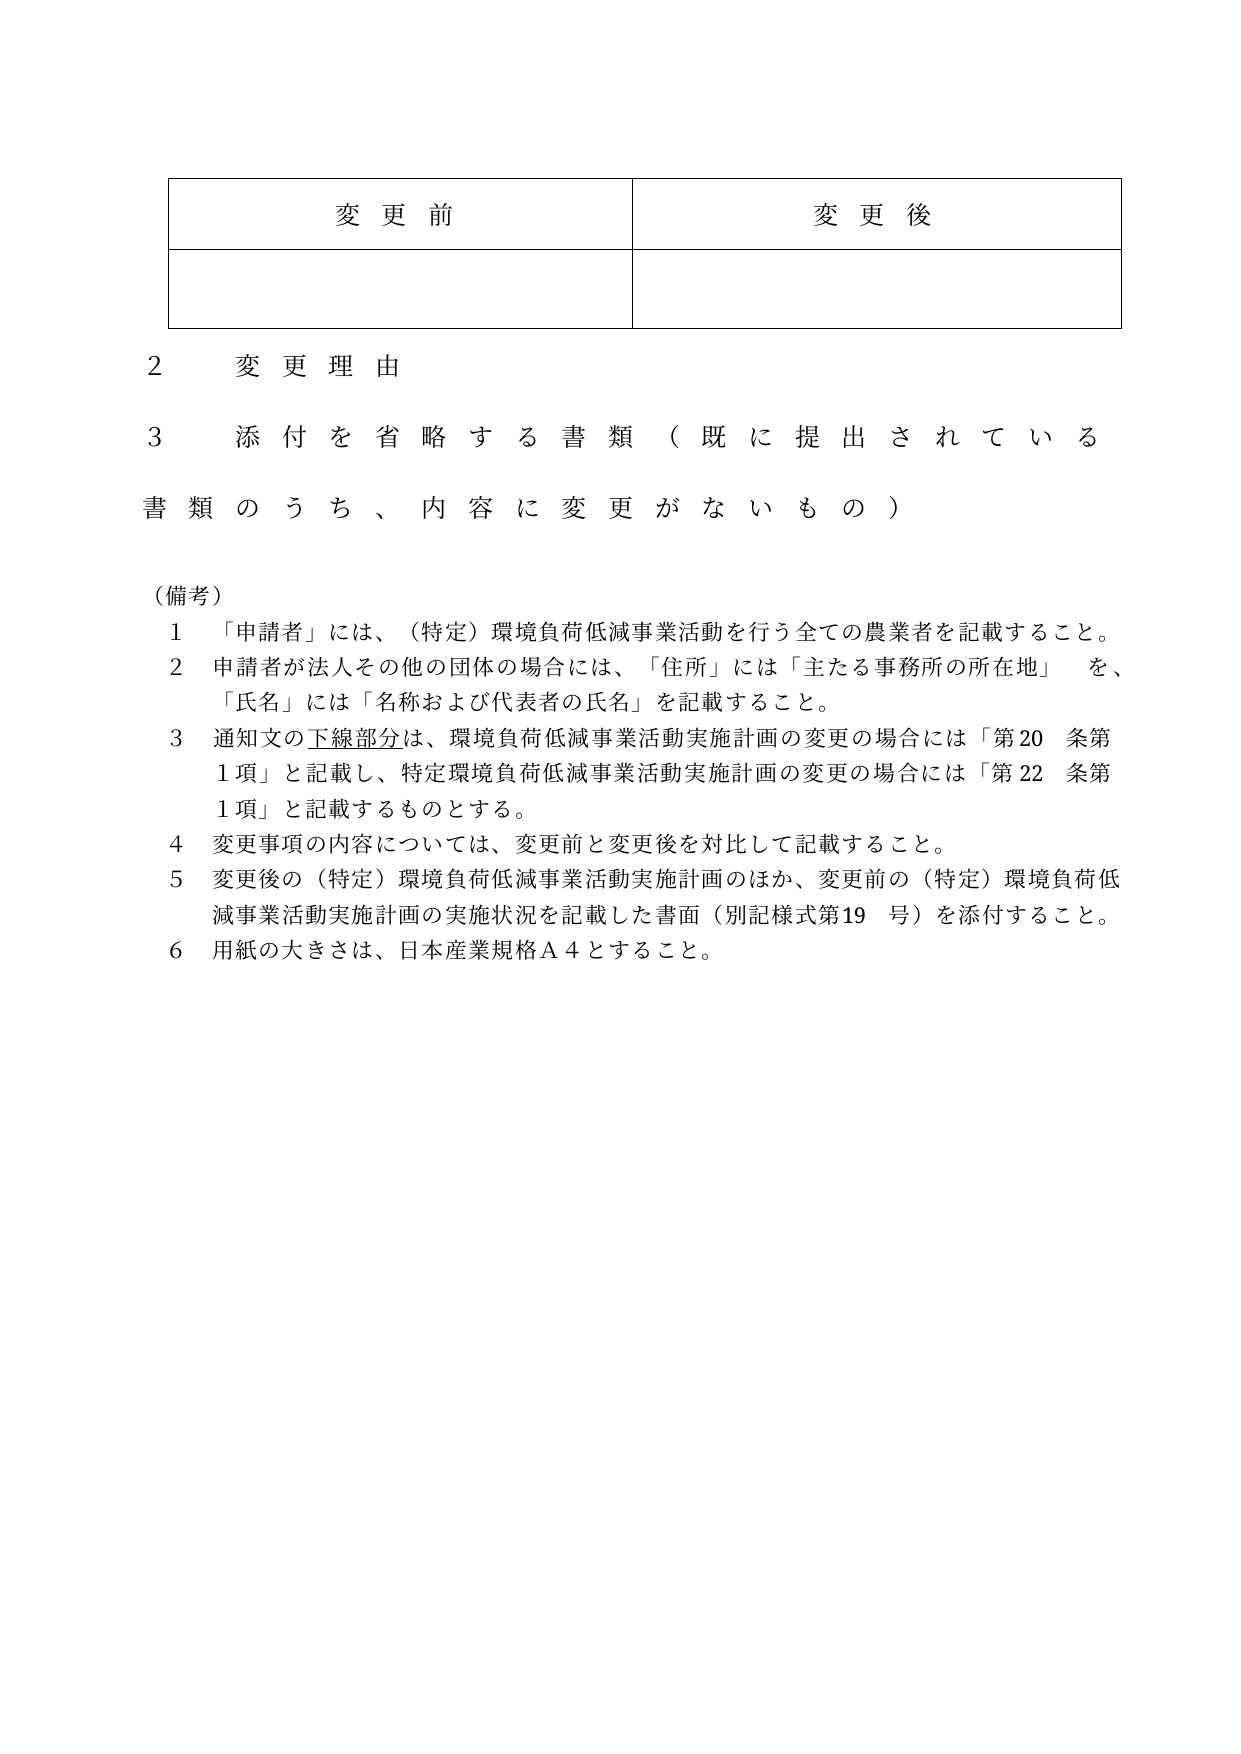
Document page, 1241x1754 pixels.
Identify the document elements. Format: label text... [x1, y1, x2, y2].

text ３ 通知文の下線部分は、環境負荷低減事業活動実施計画の変更の場合には「第20条第１項」と記載し、特定環境負荷低減事業活動実施計画の変更の場合には「第22条第１項」と記載するものとする。 [142, 719, 1113, 825]
text ４ 変更事項の内容については、変更前と変更後を対比して記載すること。 [142, 825, 1122, 861]
table_header 変更後 [633, 179, 1121, 249]
text ３ 添付を省略する書類（既に提出されている書類のうち、内容に変更がないもの） [142, 400, 1122, 542]
table_header 変更前 [169, 179, 632, 249]
table_cell [169, 250, 632, 328]
table_cell [633, 250, 1121, 328]
text ５ 変更後の（特定）環境負荷低減事業活動実施計画のほか、変更前の（特定）環境負荷低減事業活動実施計画の実施状況を記載した書面（別記様式第19号）を添付すること。 [142, 861, 1122, 931]
text ２ 変更理由 [142, 329, 1122, 400]
text ２ 申請者が法人その他の団体の場合には、「住所」には「主たる事務所の所在地」 を、「氏名」には「名称および代表者の氏名」を記載すること。 [142, 648, 1113, 719]
text ６ 用紙の大きさは、日本産業規格Ａ４とすること。 [142, 931, 1122, 967]
text （備考） [142, 577, 1122, 613]
text １ 「申請者」には、（特定）環境負荷低減事業活動を行う全ての農業者を記載すること。 [142, 613, 1122, 648]
